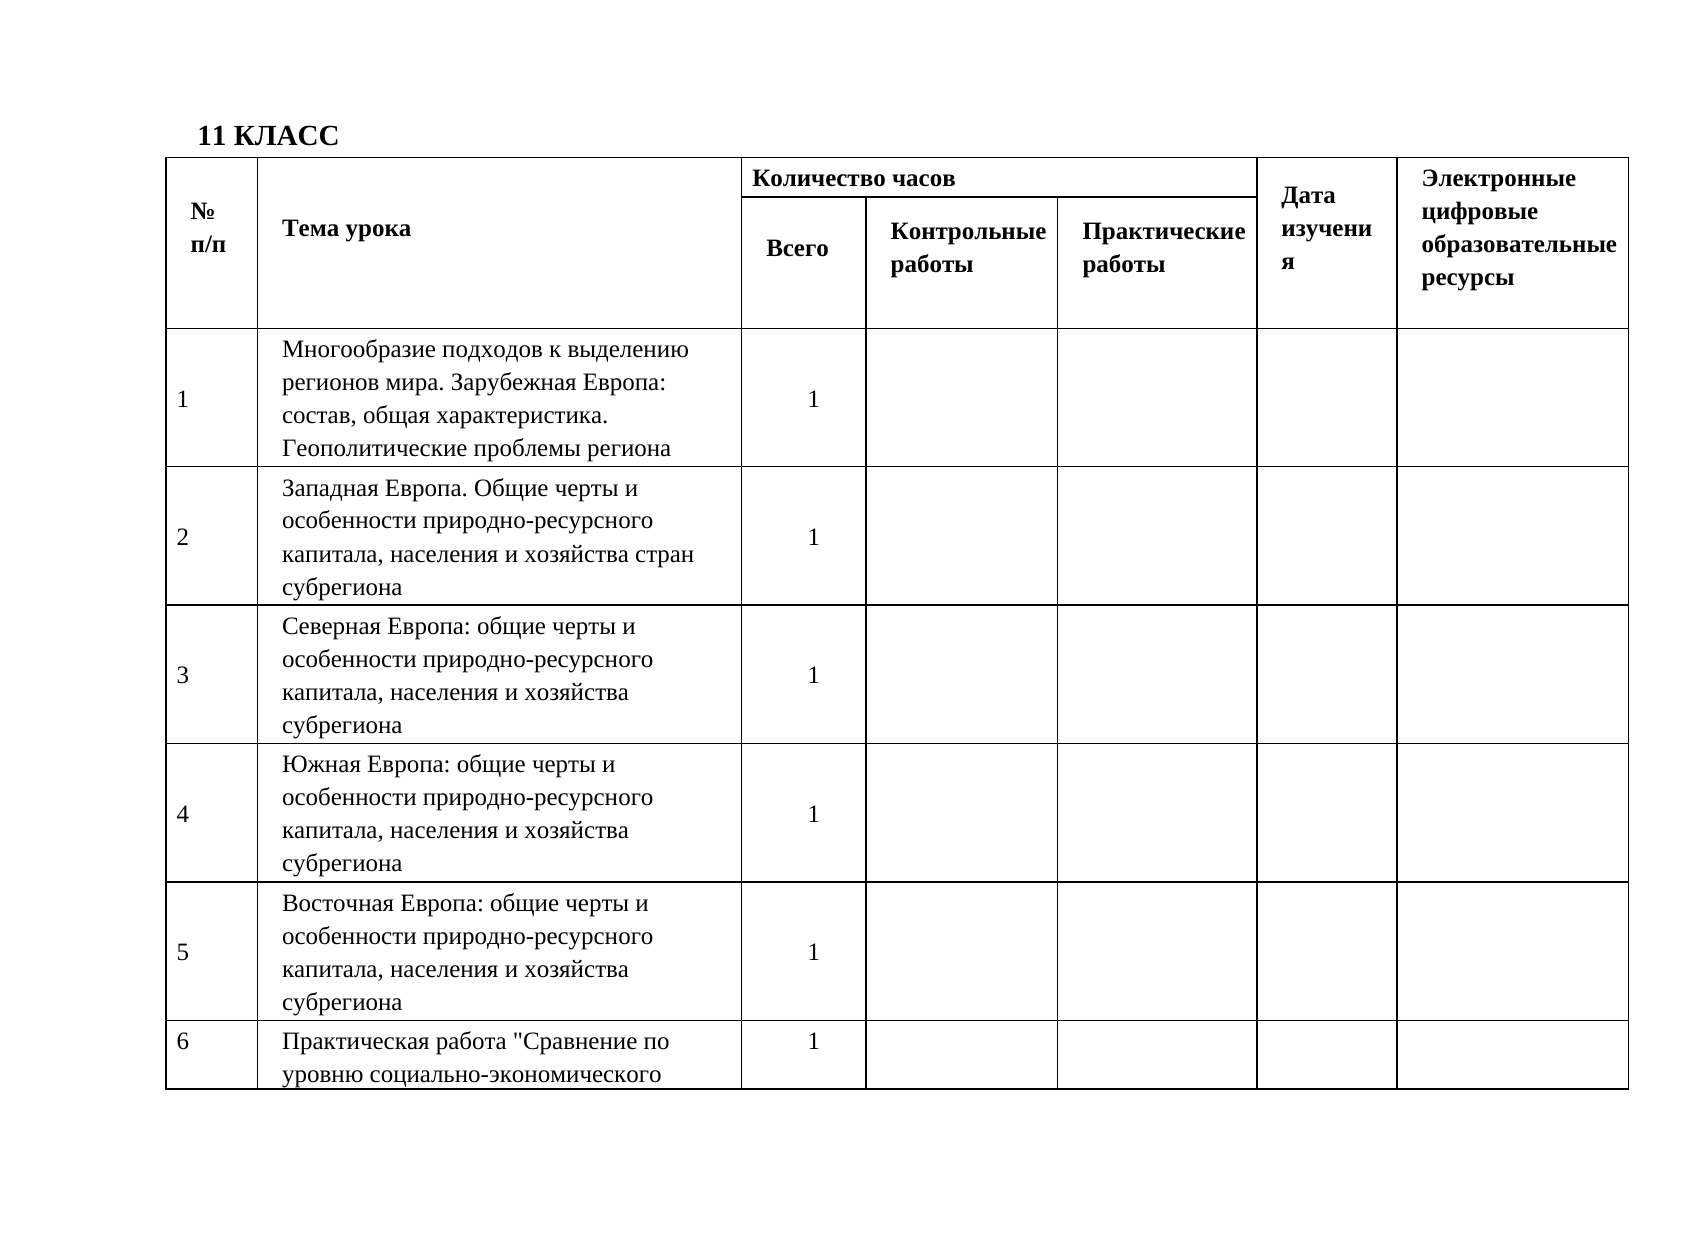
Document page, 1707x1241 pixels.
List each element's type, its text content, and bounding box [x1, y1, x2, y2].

table_cell [867, 744, 1057, 881]
table_cell [1058, 606, 1256, 743]
table_cell Всего [742, 198, 865, 327]
table_cell [867, 606, 1057, 743]
table_header Дата изучения [1258, 158, 1396, 327]
table_cell 4 [167, 744, 257, 881]
table_header Количество часов [742, 158, 1256, 196]
table_cell 1 [167, 329, 257, 466]
table_cell [1398, 1021, 1628, 1088]
table_cell Северная Европа: общие черты и особенности природно-ресурсного капитала, населения и хозяйства субрегиона [258, 606, 741, 743]
table_header Электронные цифровые образовательные ресурсы [1398, 158, 1628, 327]
table_cell [1398, 883, 1628, 1019]
table_cell Восточная Европа: общие черты и особенности природно-ресурсного капитала, населения и хозяйства субрегиона [258, 883, 741, 1019]
text 11 КЛАСС [190, 118, 1618, 152]
table_cell [1398, 606, 1628, 743]
table_cell Контрольные работы [867, 198, 1057, 327]
table_cell Западная Европа. Общие черты и особенности природно-ресурсного капитала, населения и хозяйства стран субрегиона [258, 467, 741, 604]
table_header Тема урока [258, 158, 741, 327]
table_cell Практические работы [1058, 198, 1256, 327]
table_cell [1258, 1021, 1396, 1088]
table_cell [1258, 744, 1396, 881]
table_cell 1 [742, 329, 865, 466]
table_cell [1258, 467, 1396, 604]
table_header № п/п [167, 158, 257, 327]
table_cell 2 [167, 467, 257, 604]
table_cell 5 [167, 883, 257, 1019]
table_cell [1058, 329, 1256, 466]
table_cell [1258, 883, 1396, 1019]
table_cell [867, 883, 1057, 1019]
table_cell [1258, 329, 1396, 466]
table_cell 1 [742, 1021, 865, 1088]
table_cell 3 [167, 606, 257, 743]
table_cell [1058, 1021, 1256, 1088]
table_cell 6 [167, 1021, 257, 1088]
table_cell Южная Европа: общие черты и особенности природно-ресурсного капитала, населения и хозяйства субрегиона [258, 744, 741, 881]
table_cell 1 [742, 467, 865, 604]
table_cell [1058, 467, 1256, 604]
table_cell Многообразие подходов к выделению регионов мира. Зарубежная Европа: состав, общая характеристика. Геополитические проблемы региона [258, 329, 741, 466]
table_cell [1398, 744, 1628, 881]
table_cell 1 [742, 883, 865, 1019]
table_cell [1058, 883, 1256, 1019]
table_cell [867, 467, 1057, 604]
table_cell [867, 1021, 1057, 1088]
table_cell [867, 329, 1057, 466]
table_cell [1398, 329, 1628, 466]
table_cell 1 [742, 744, 865, 881]
table_cell [1058, 744, 1256, 881]
table_cell 1 [742, 606, 865, 743]
table_cell [1258, 606, 1396, 743]
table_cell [258, 1021, 741, 1088]
table_cell [1398, 467, 1628, 604]
